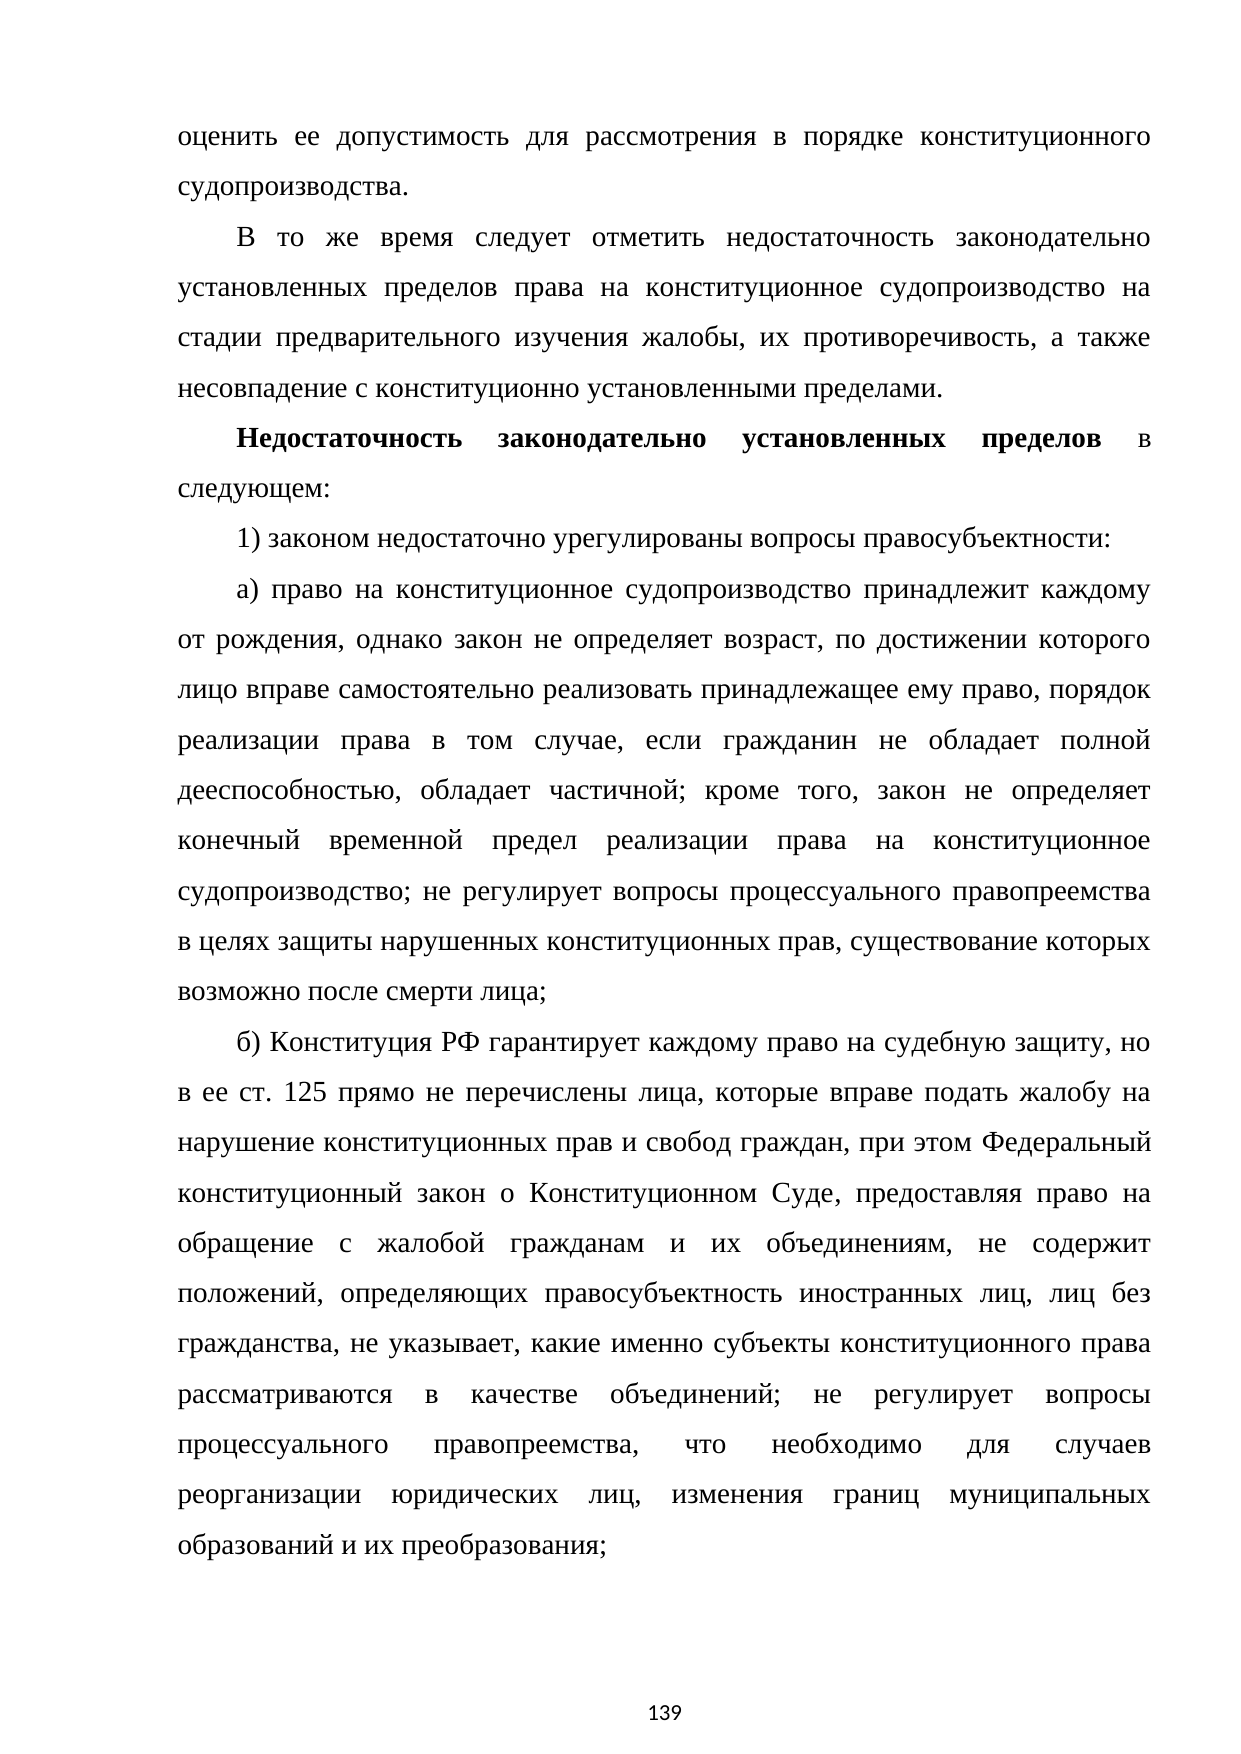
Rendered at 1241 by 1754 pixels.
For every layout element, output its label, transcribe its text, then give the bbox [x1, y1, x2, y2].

text 1) законом недостаточно урегулированы вопросы правосубъектности: [177, 521, 1152, 554]
text Недостаточность законодательно установленных пределов в следующем: [177, 420, 1152, 504]
text б) Конституция РФ гарантирует каждому право на судебную защиту, но в ее ст. 125 прямо не перечислены лица, которые вправе подать жалобу на нарушение конституционных прав и свобод граждан, при этом Федеральный конституционный закон о Конституционном Суде, предоставляя право на обращение с жалобой гражданам и их объединениям, не содержит положений, определяющих правосубъектность иностранных лиц, лиц без гражданства, не указывает, какие именно субъекты конституционного права рассматриваются в качестве объединений; не регулирует вопросы процессуального правопреемства, что необходимо для случаев реорганизации юридических лиц, изменения границ муниципальных образований и их преобразования; [177, 1024, 1152, 1560]
text В то же время следует отметить недостаточность законодательно установленных пределов права на конституционное судопроизводство на стадии предварительного изучения жалобы, их противоречивость, а также несовпадение с конституционно установленными пределами. [177, 219, 1152, 403]
text а) право на конституционное судопроизводство принадлежит каждому от рождения, однако закон не определяет возраст, по достижении которого лицо вправе самостоятельно реализовать принадлежащее ему право, порядок реализации права в том случае, если гражданин не обладает полной дееспособностью, обладает частичной; кроме того, закон не определяет конечный временной предел реализации права на конституционное судопроизводство; не регулирует вопросы процессуального правопреемства в целях защиты нарушенных конституционных прав, существование которых возможно после смерти лица; [177, 571, 1152, 1007]
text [177, 118, 1152, 202]
